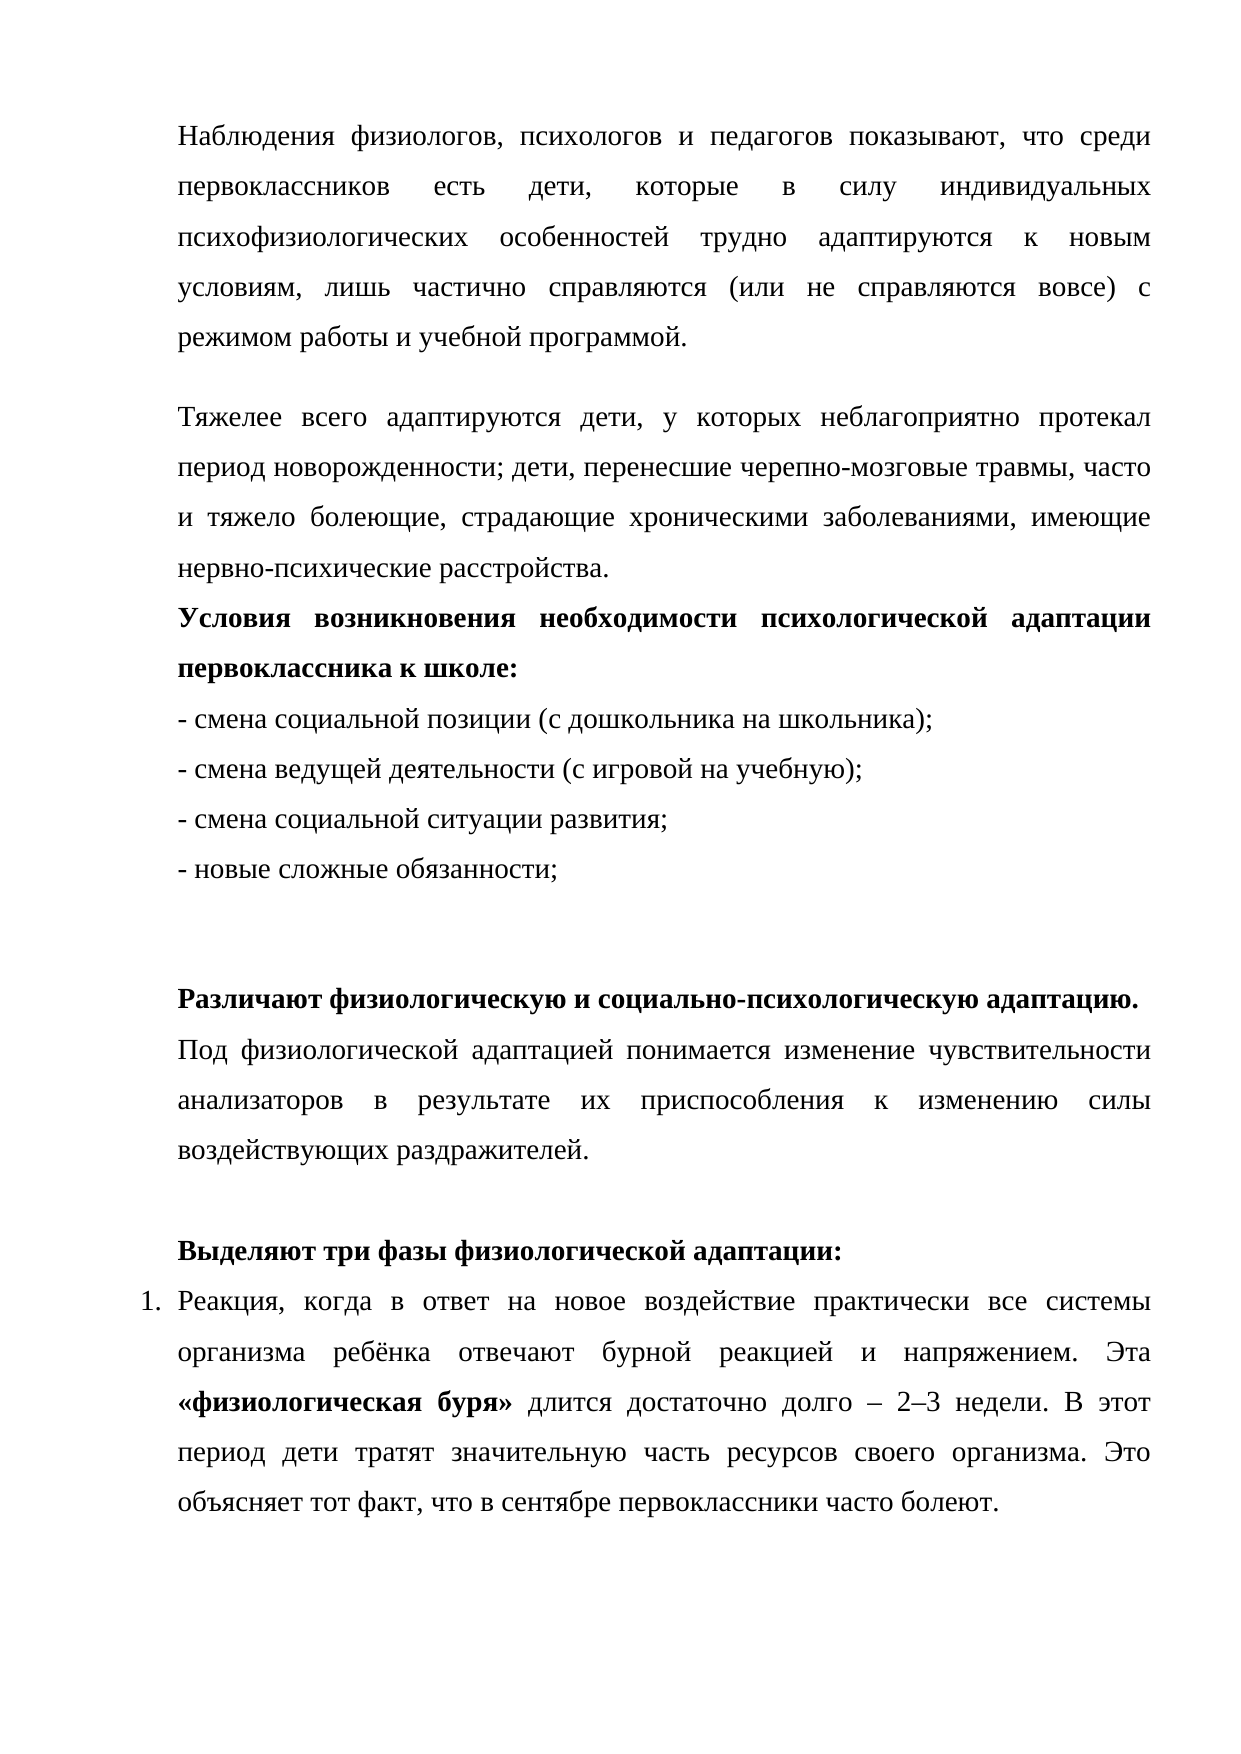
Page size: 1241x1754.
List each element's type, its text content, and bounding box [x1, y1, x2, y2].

text - смена социальной позиции (с дошкольника на школьника); [177, 701, 1152, 734]
list Реакция, когда в ответ на новое воздействие практически все системы организма ребёнка отвечают бурной реакцией и напряжением. Эта «физиологическая буря» длится достаточно долго – 2–3 недели. В этот период дети тратят значительную часть ресурсов своего организма. Это объясняет тот факт, что в сентябре первоклассники часто болеют. [140, 1283, 1152, 1518]
text Различают физиологическую и социально-психологическую адаптацию. [177, 981, 1152, 1015]
text - смена социальной ситуации развития; [177, 801, 1152, 835]
text Под физиологической адаптацией понимается изменение чувствительности анализаторов в результате их приспособления к изменению силы воздействующих раздражителей. [177, 1032, 1152, 1166]
text Тяжелее всего адаптируются дети, у которых неблагоприятно протекал период новорожденности; дети, перенесшие черепно-мозговые травмы, часто и тяжело болеющие, страдающие хроническими заболеваниями, имеющие нервно-психические расстройства. [177, 399, 1152, 583]
text Наблюдения физиологов, психологов и педагогов показывают, что среди первоклассников есть дети, которые в силу индивидуальных психофизиологических особенностей трудно адаптируются к новым условиям, лишь частично справляются (или не справляются вовсе) с режимом работы и учебной программой. [177, 118, 1152, 353]
text - новые сложные обязанности; [177, 852, 1152, 885]
text Выделяют три фазы физиологической адаптации: [177, 1233, 1152, 1267]
text Условия возникновения необходимости психологической адаптации первоклассника к школе: [177, 600, 1152, 684]
text - смена ведущей деятельности (с игровой на учебную); [177, 751, 1152, 784]
